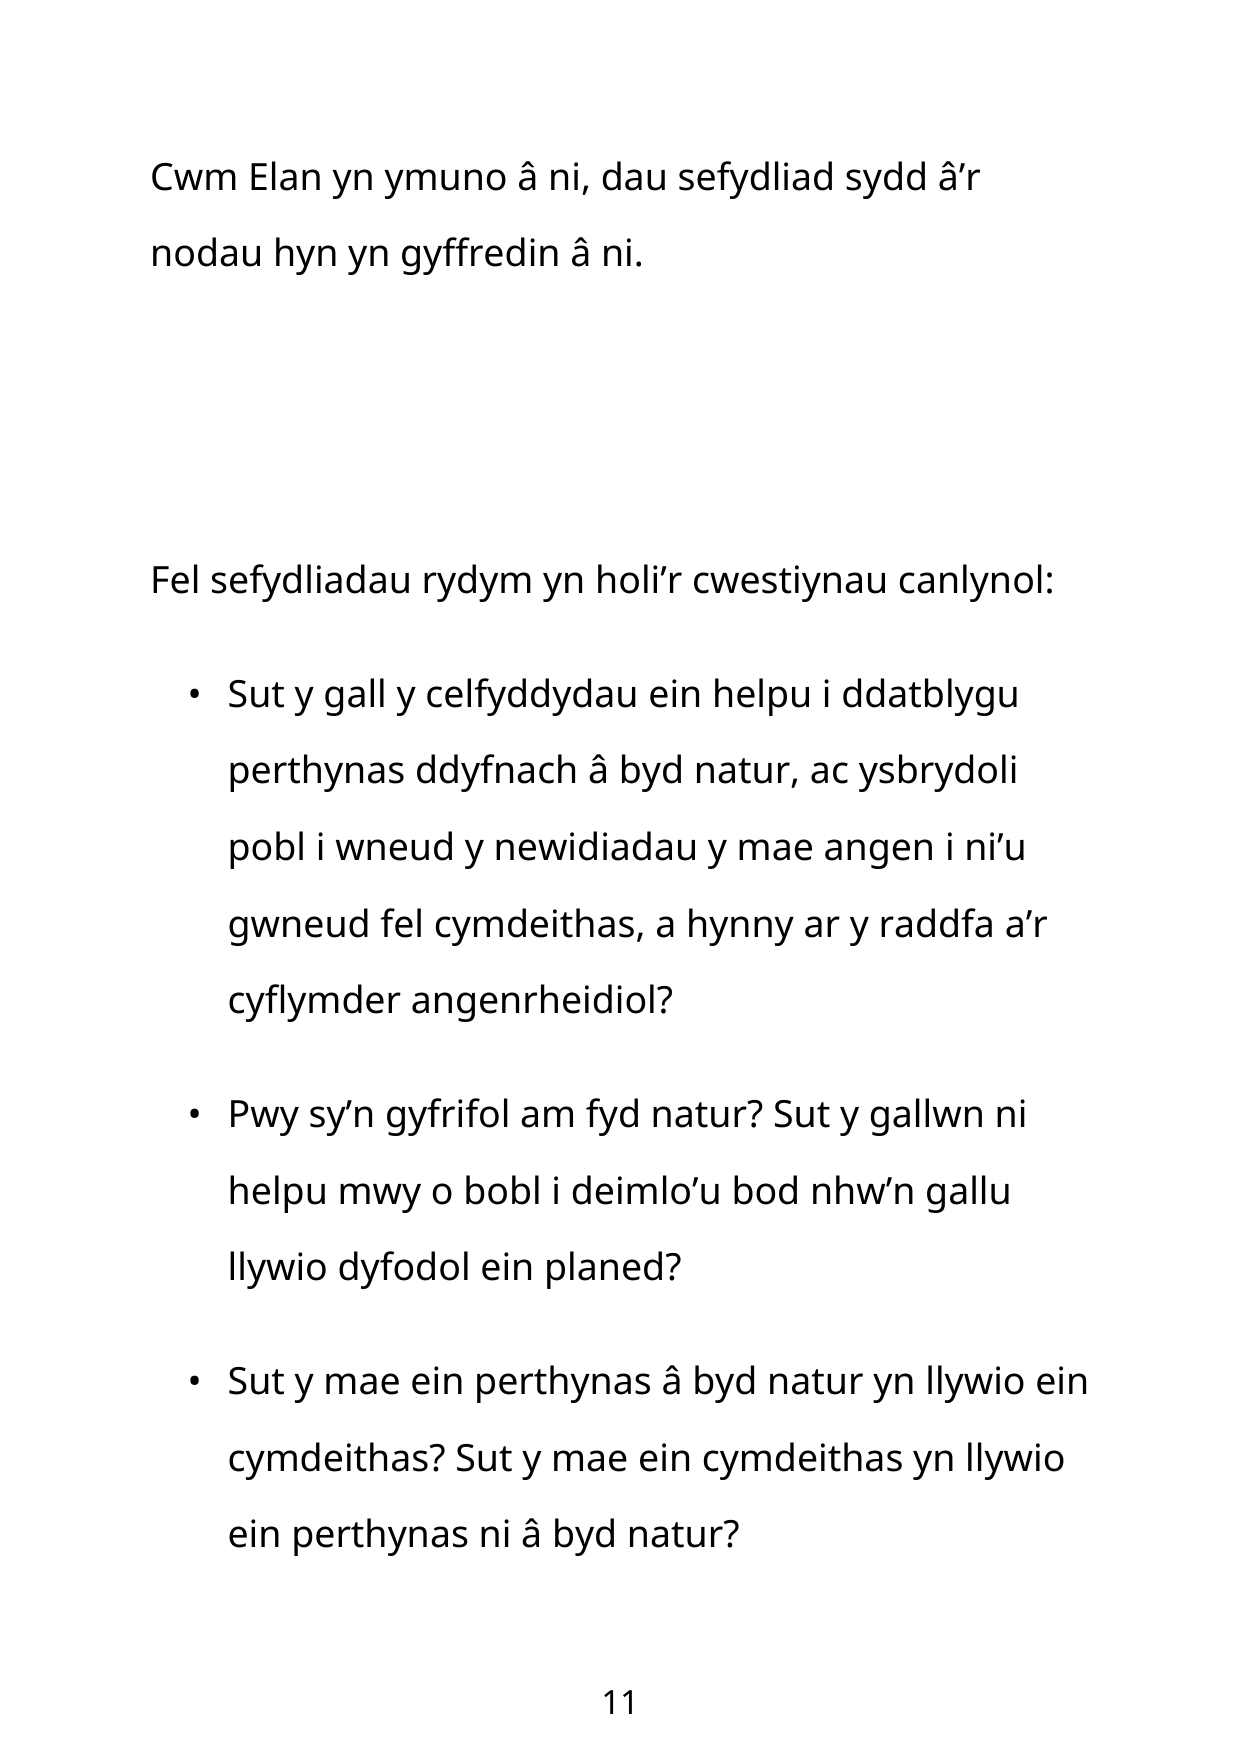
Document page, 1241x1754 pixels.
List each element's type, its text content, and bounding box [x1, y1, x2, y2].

list Pwy sy’n gyfrifol am fyd natur? Sut y gallwn ni helpu mwy o bobl i deimlo’u bod nhw’n gallu llywio dyfodol ein planed? [187, 1087, 1090, 1292]
list Sut y mae ein perthynas â byd natur yn llywio ein cymdeithas? Sut y mae ein cymdeithas yn llywio ein perthynas ni â byd natur? [187, 1355, 1090, 1559]
list Sut y gall y celfyddydau ein helpu i ddatblygu perthynas ddyfnach â byd natur, ac ysbrydoli pobl i wneud y newidiadau y mae angen i ni’u gwneud fel cymdeithas, a hynny ar y raddfa a’r cyflymder angenrheidiol? [187, 667, 1090, 1024]
text Fel sefydliadau rydym yn holi’r cwestiynau canlynol: [150, 553, 1090, 604]
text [150, 150, 1090, 278]
